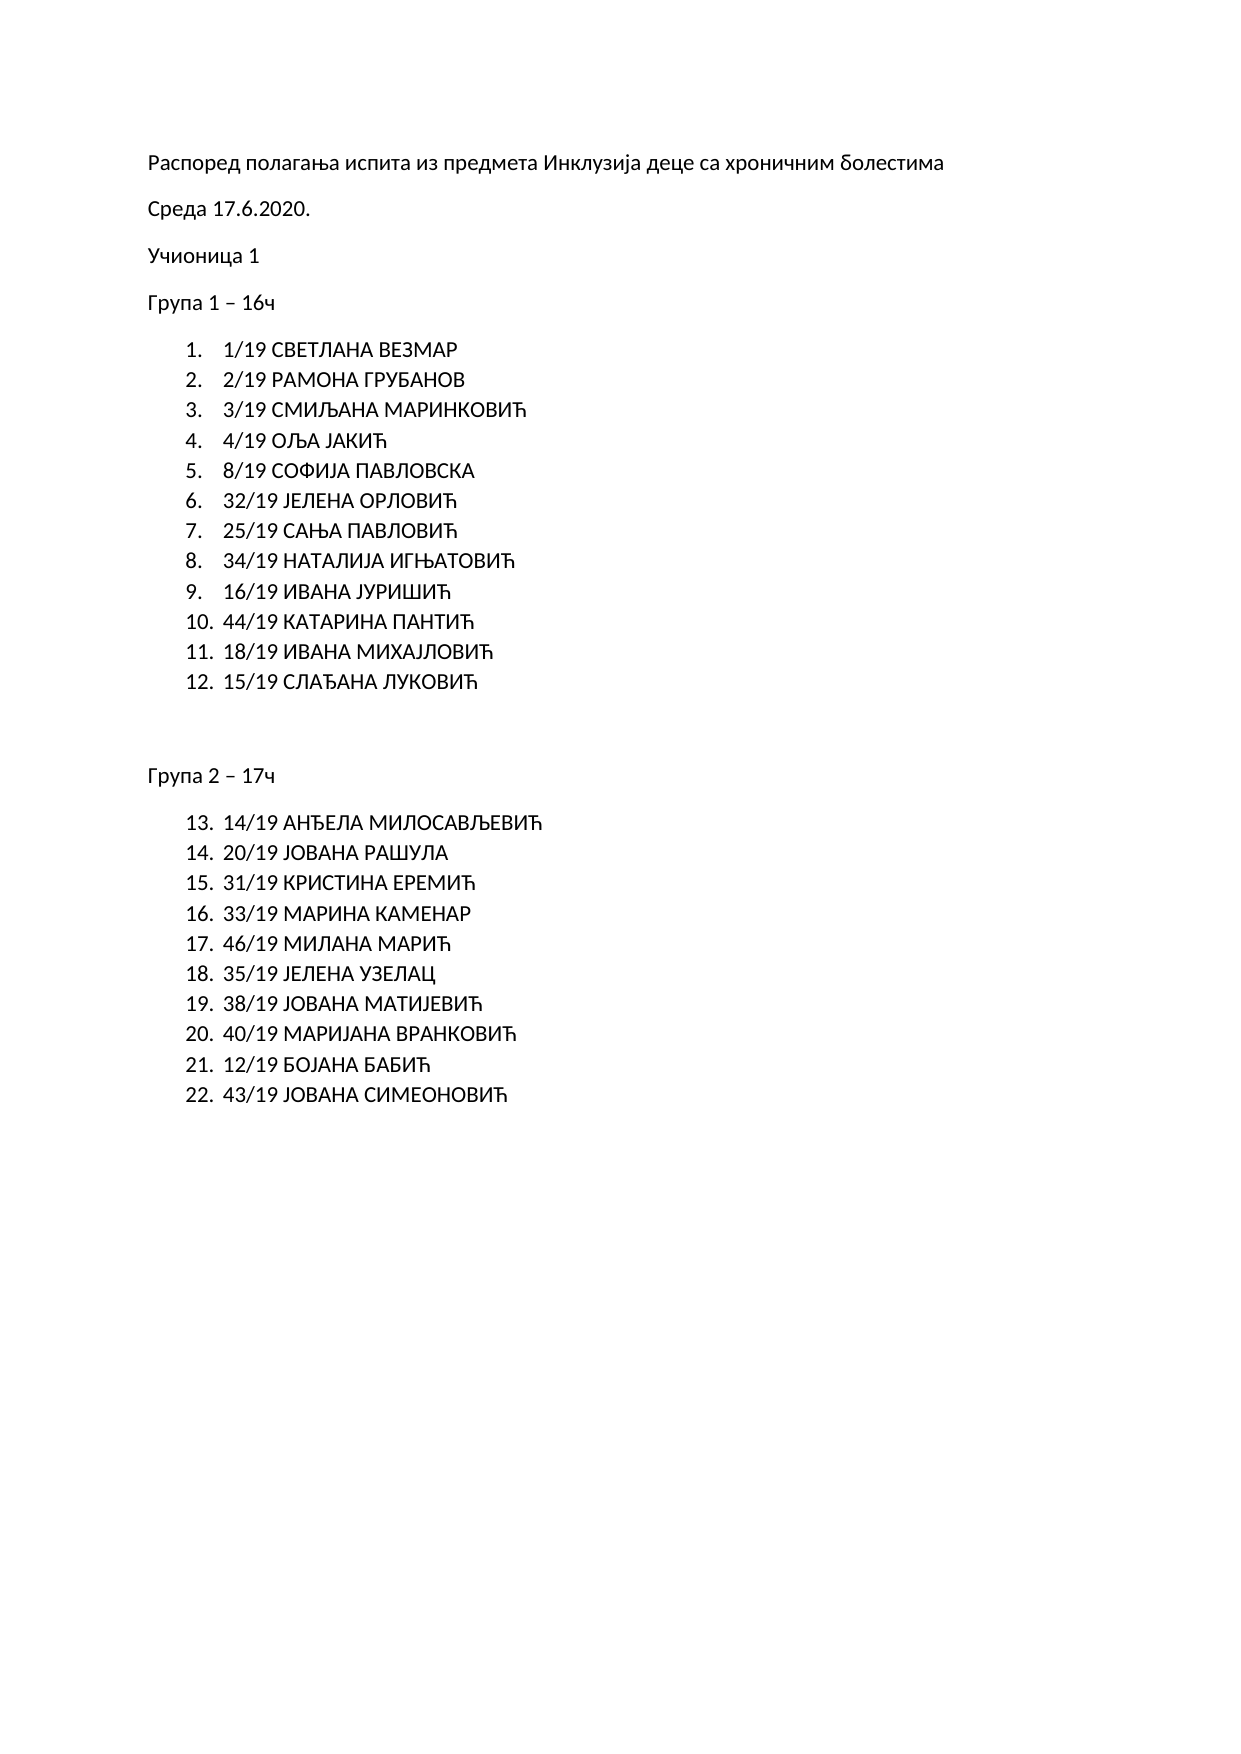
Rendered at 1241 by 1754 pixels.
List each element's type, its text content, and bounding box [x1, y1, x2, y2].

list 14/19 АНЂЕЛА МИЛОСАВЉЕВИЋ [185, 808, 1093, 836]
list 32/19 ЈЕЛЕНА ОРЛОВИЋ [185, 486, 1093, 514]
list 31/19 КРИСТИНА ЕРЕМИЋ [185, 868, 1093, 896]
list 15/19 СЛАЂАНА ЛУКОВИЋ [185, 667, 1093, 695]
list 43/19 ЈОВАНА СИМЕОНОВИЋ [185, 1080, 1093, 1108]
text Група 1 – 16ч [148, 288, 1093, 316]
list 38/19 ЈОВАНА МАТИЈЕВИЋ [185, 989, 1093, 1017]
text Распоред полагања испита из предмета Инклузија деце са хроничним болестима [148, 148, 1093, 176]
text Група 2 – 17ч [148, 761, 1093, 789]
list 8/19 СОФИЈА ПАВЛОВСКА [185, 456, 1093, 484]
list 35/19 ЈЕЛЕНА УЗЕЛАЦ [185, 959, 1093, 987]
list 2/19 РАМОНА ГРУБАНОВ [185, 365, 1093, 393]
list 12/19 БОЈАНА БАБИЋ [185, 1050, 1093, 1078]
text Учионица 1 [148, 241, 1093, 269]
list 18/19 ИВАНА МИХАЈЛОВИЋ [185, 637, 1093, 665]
list 40/19 МАРИЈАНА ВРАНКОВИЋ [185, 1019, 1093, 1047]
list 4/19 ОЉА ЈАКИЋ [185, 426, 1093, 454]
list 25/19 САЊА ПАВЛОВИЋ [185, 516, 1093, 544]
list 16/19 ИВАНА ЈУРИШИЋ [185, 577, 1093, 605]
text Среда 17.6.2020. [148, 194, 1093, 222]
list 20/19 ЈОВАНА РАШУЛА [185, 838, 1093, 866]
list 33/19 МАРИНА КАМЕНАР [185, 899, 1093, 927]
list 46/19 МИЛАНА МАРИЋ [185, 929, 1093, 957]
list 1/19 СВЕТЛАНА ВЕЗМАР [185, 335, 1093, 363]
list 44/19 КАТАРИНА ПАНТИЋ [185, 607, 1093, 635]
list 3/19 СМИЉАНА МАРИНКОВИЋ [185, 396, 1093, 423]
list 34/19 НАТАЛИЈА ИГЊАТОВИЋ [185, 547, 1093, 574]
